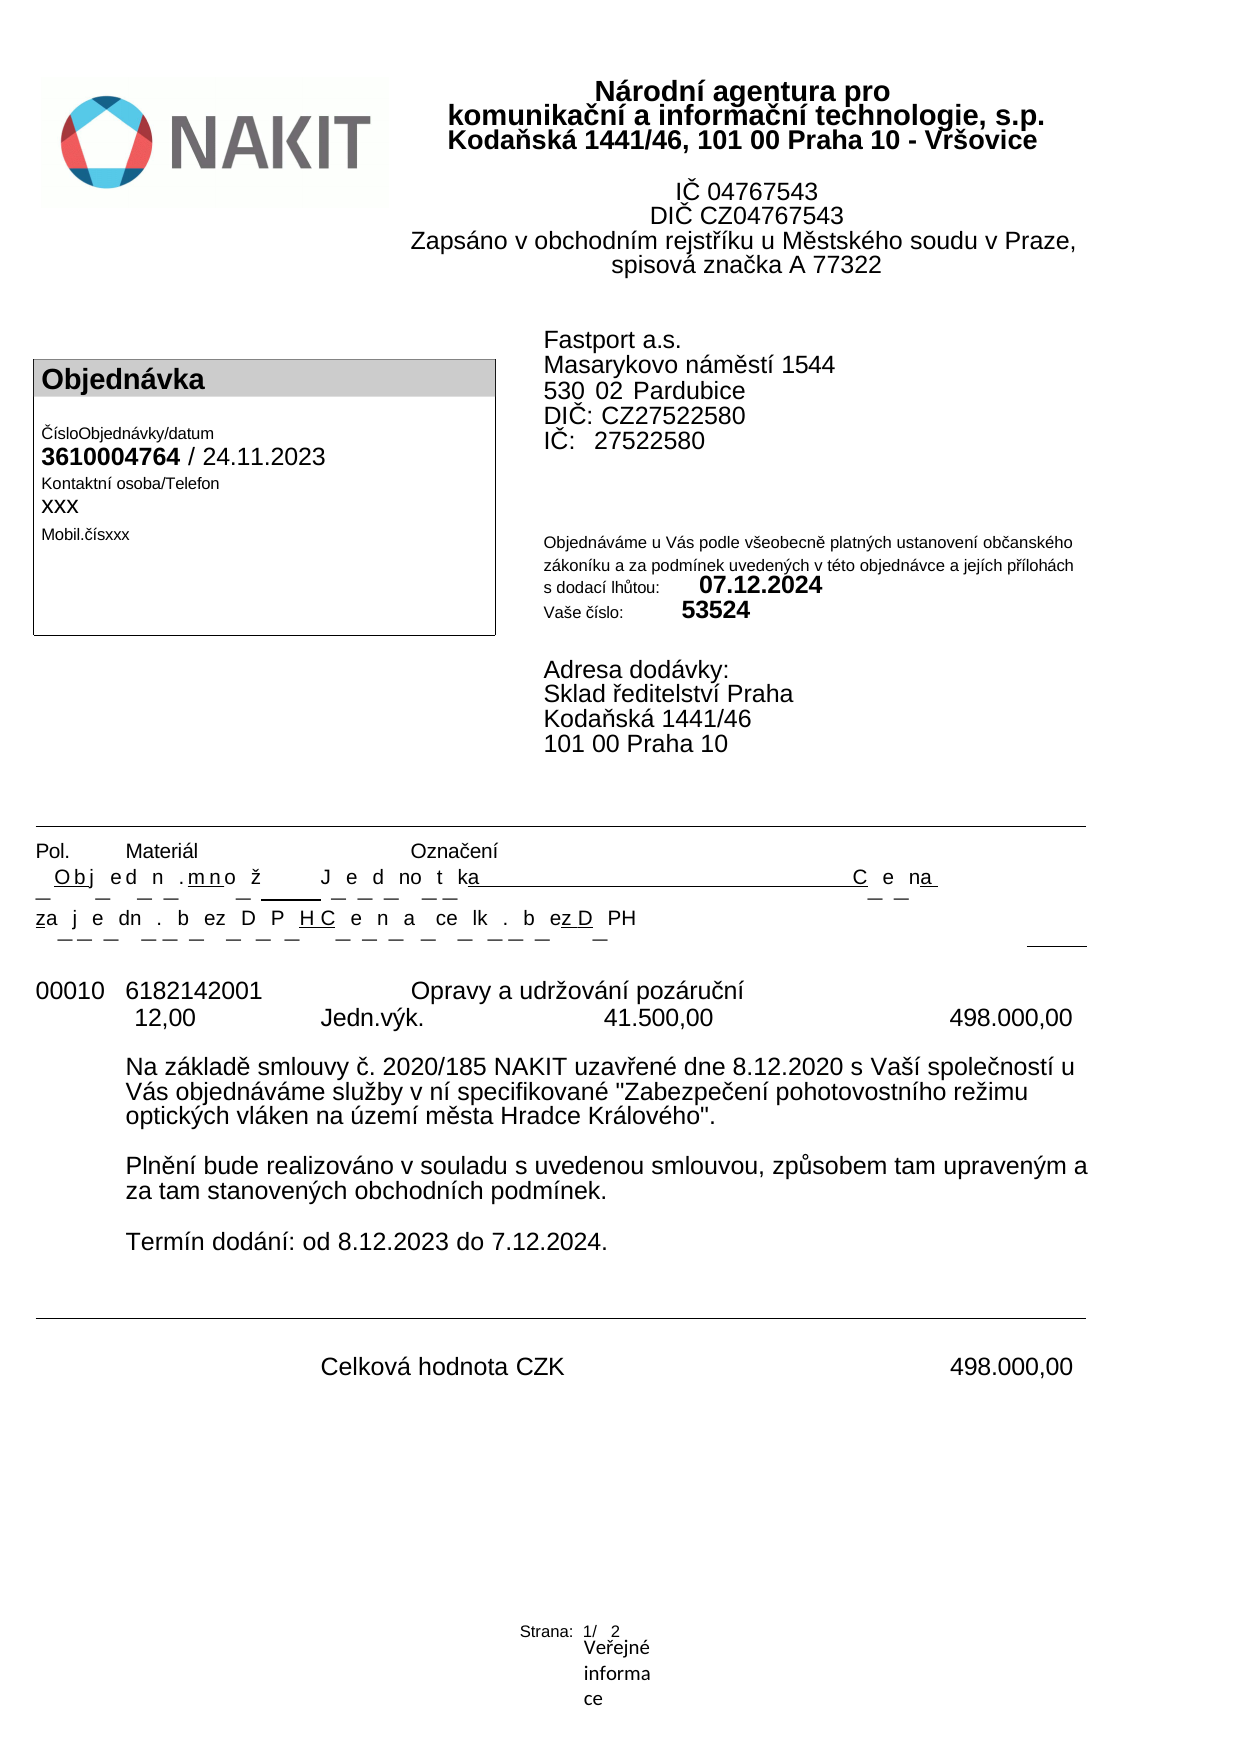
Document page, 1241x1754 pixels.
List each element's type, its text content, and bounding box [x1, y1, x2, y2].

text Fastport a.s. [543, 327, 1123, 354]
text 00010 6182142001 Opravy a udržování pozáruční [35, 978, 1123, 1004]
text Masarykovo náměstí 1544 [543, 354, 1123, 379]
text Vaše číslo: 53524 [543, 598, 1123, 624]
text Termín dodání: od 8.12.2023 do 7.12.2024. [125, 1226, 1123, 1255]
text Celková hodnota CZK 498.000,00 [320, 1352, 1123, 1380]
text s dodací lhůtou: 07.12.2024 [543, 574, 1123, 598]
text Adresa dodávky: Sklad ředitelství Praha Kodaňská 1441/46 101 00 Praha 10 [543, 659, 794, 758]
text Na základě smlouvy č. 2020/185 NAKIT uzavřené dne 8.12.2020 s Vaší společností u Vás objednáváme služby v ní specifikované "Zabezpečení pohotovostního režimu optických vláken na území města Hradce Králového". [125, 1056, 1105, 1130]
text 530 02 Pardubice DIČ: CZ27522580 IČ: 27522580 [543, 380, 746, 454]
text 12,00 Jedn.výk. 41.500,00 498.000,00 [134, 1004, 1123, 1031]
picture [41, 77, 390, 208]
text _Obj_ed_n_.mno_ž J_e_d_no_t_ka C_e_na za_j_e_dn_._b_ez_D_P_H C_e_n_a _ce_lk_._b_ez D_PH [35, 863, 1123, 946]
text Objednáváme u Vás podle všeobecně platných ustanovení občanského zákoníku a za podmínek uvedených v této objednávce a jejích přílohách [543, 529, 1123, 574]
text Pol. Materiál Označení [35, 838, 1123, 862]
text Plnění bude realizováno v souladu s uvedenou smlouvou, způsobem tam upraveným a za tam stanovených obchodních podmínek. [125, 1155, 1105, 1204]
